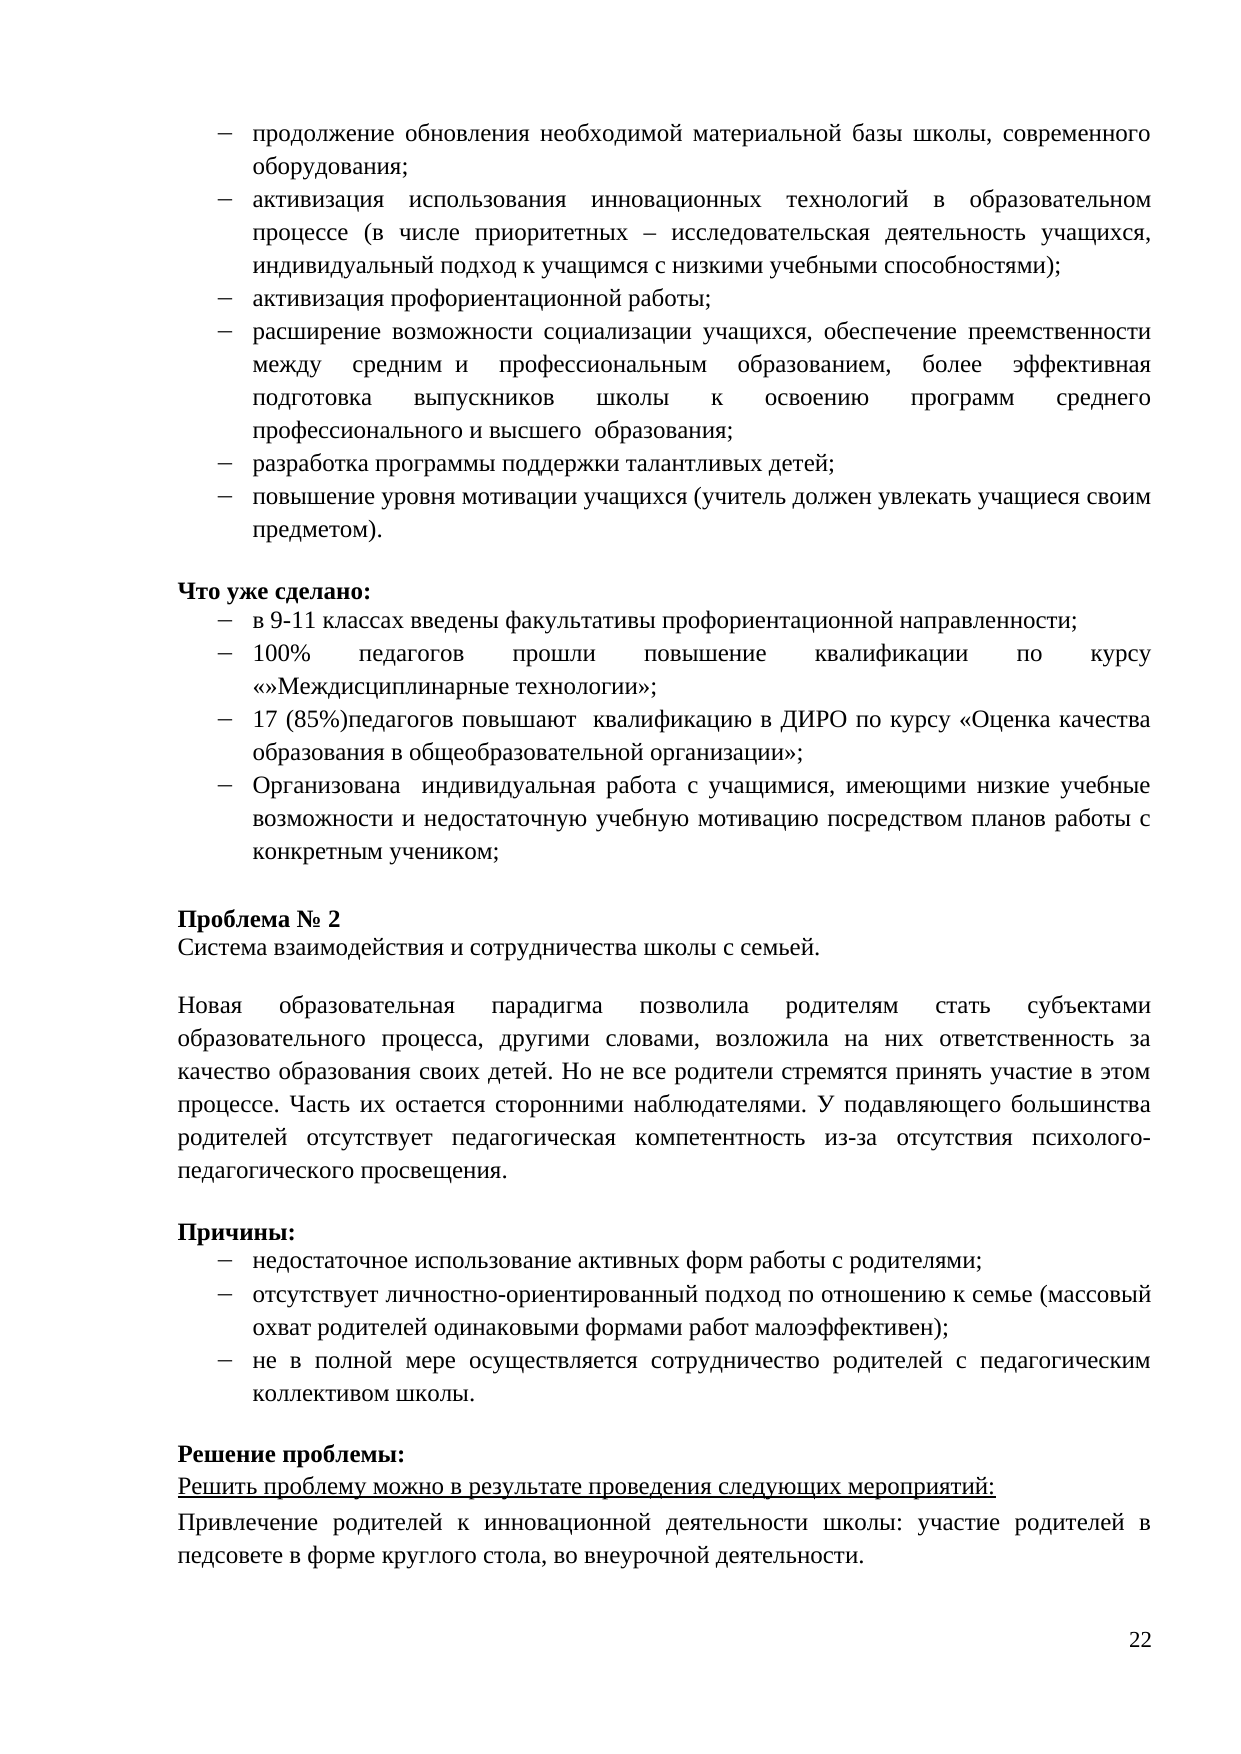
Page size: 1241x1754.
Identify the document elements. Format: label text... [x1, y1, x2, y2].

text Что уже сделано: [177, 576, 1152, 605]
text Система взаимодействия и сотрудничества школы с семьей. [177, 932, 1152, 961]
text Привлечение родителей к инновационной деятельности школы: участие родителей в педсовете в форме круглого стола, во внеурочной деятельности. [177, 1507, 1152, 1569]
text Решить проблему можно в результате проведения следующих мероприятий: [177, 1471, 1152, 1500]
text Решение проблемы: [177, 1439, 1152, 1468]
list продолжение обновления необходимой материальной базы школы, современного оборудования; [215, 118, 1152, 180]
list не в полной мере осуществляется сотрудничество родителей с педагогическим коллективом школы. [215, 1345, 1152, 1406]
list отсутствует личностно-ориентированный подход по отношению к семье (массовый охват родителей одинаковыми формами работ малоэффективен); [215, 1279, 1152, 1340]
text Проблема № 2 [177, 904, 1152, 932]
list Организована индивидуальная работа с учащимися, имеющими низкие учебные возможности и недостаточную учебную мотивацию посредством планов работы с конкретным учеником; [215, 770, 1152, 865]
list повышение уровня мотивации учащихся (учитель должен увлекать учащиеся своим предметом). [215, 481, 1152, 543]
list недостаточное использование активных форм работы с родителями; [215, 1246, 1152, 1274]
list активизация использования инновационных технологий в образовательном процессе (в числе приоритетных – исследовательская деятельность учащихся, индивидуальный подход к учащимся с низкими учебными способностями); [215, 184, 1152, 279]
list в 9-11 классах введены факультативы профориентационной направленности; [215, 605, 1152, 634]
list разработка программы поддержки талантливых детей; [215, 448, 1152, 477]
list активизация профориентационной работы; [215, 283, 1152, 312]
text Новая образовательная парадигма позволила родителям стать субъектами образовательного процесса, другими словами, возложила на них ответственность за качество образования своих детей. Но не все родители стремятся принять участие в этом процессе. Часть их остается сторонними наблюдателями. У подавляющего большинства родителей отсутствует педагогическая компетентность из-за отсутствия психолого-педагогического просвещения. [177, 990, 1152, 1184]
text Причины: [177, 1217, 1152, 1246]
list расширение возможности социализации учащихся, обеспечение преемственности между средним и профессиональным образованием, более эффективная подготовка выпускников школы к освоению программ среднего профессионального и высшего образования; [215, 316, 1152, 444]
list 17 (85%)педагогов повышают квалификацию в ДИРО по курсу «Оценка качества образования в общеобразовательной организации»; [215, 704, 1152, 766]
list 100% педагогов прошли повышение квалификации по курсу «»Междисциплинарные технологии»; [215, 638, 1152, 700]
